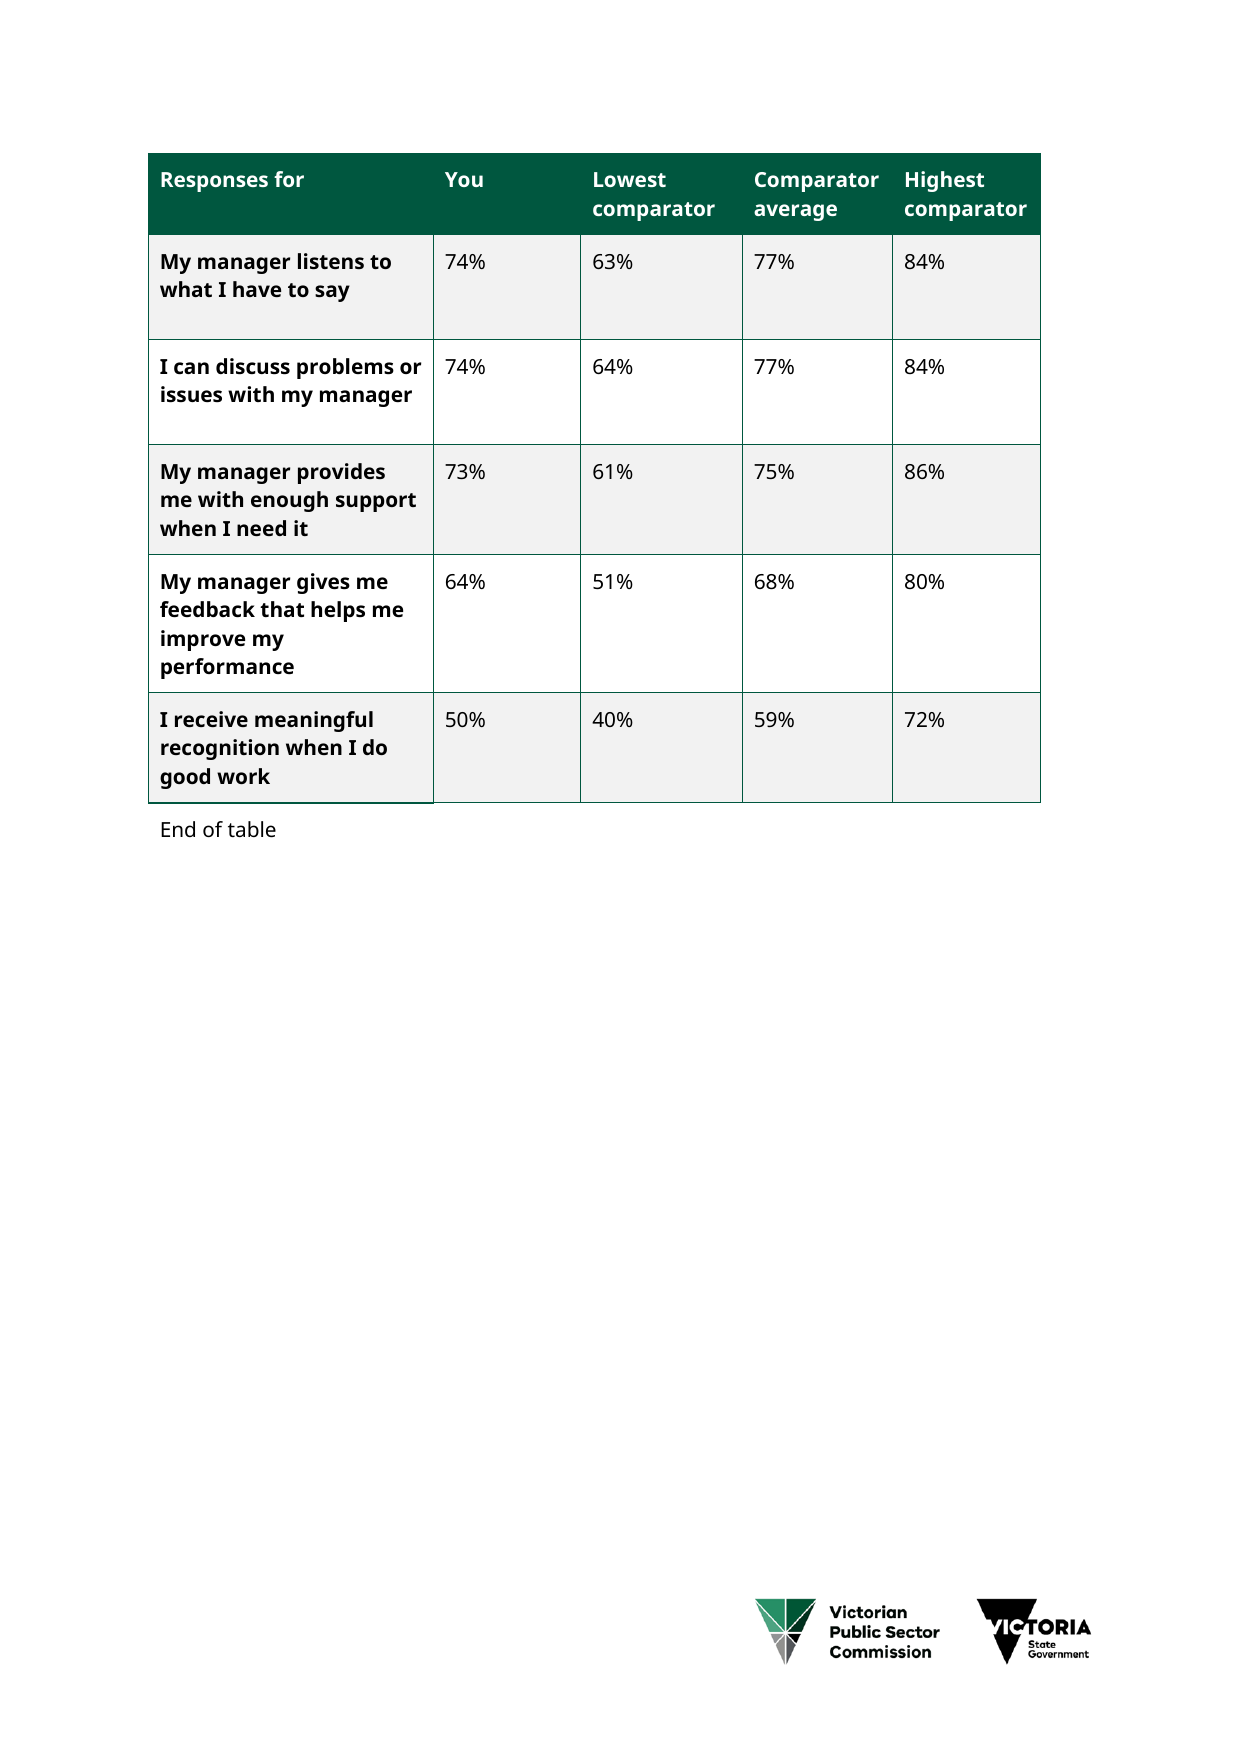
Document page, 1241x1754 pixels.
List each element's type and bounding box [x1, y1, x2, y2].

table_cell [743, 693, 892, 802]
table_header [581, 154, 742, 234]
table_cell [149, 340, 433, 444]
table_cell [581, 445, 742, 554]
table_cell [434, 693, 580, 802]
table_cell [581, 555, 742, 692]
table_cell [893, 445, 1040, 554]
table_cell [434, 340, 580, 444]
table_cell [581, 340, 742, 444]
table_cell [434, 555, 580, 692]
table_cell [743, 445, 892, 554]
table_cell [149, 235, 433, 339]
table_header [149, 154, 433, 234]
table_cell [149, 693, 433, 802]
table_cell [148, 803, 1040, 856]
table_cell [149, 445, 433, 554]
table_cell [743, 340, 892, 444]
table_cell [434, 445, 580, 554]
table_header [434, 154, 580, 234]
picture [754, 1598, 1093, 1666]
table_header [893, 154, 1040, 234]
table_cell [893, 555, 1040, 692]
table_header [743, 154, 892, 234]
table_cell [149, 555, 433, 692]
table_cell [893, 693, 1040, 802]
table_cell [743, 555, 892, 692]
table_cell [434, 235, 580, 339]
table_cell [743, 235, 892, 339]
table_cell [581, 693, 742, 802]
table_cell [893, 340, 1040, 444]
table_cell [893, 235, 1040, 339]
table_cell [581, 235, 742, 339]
